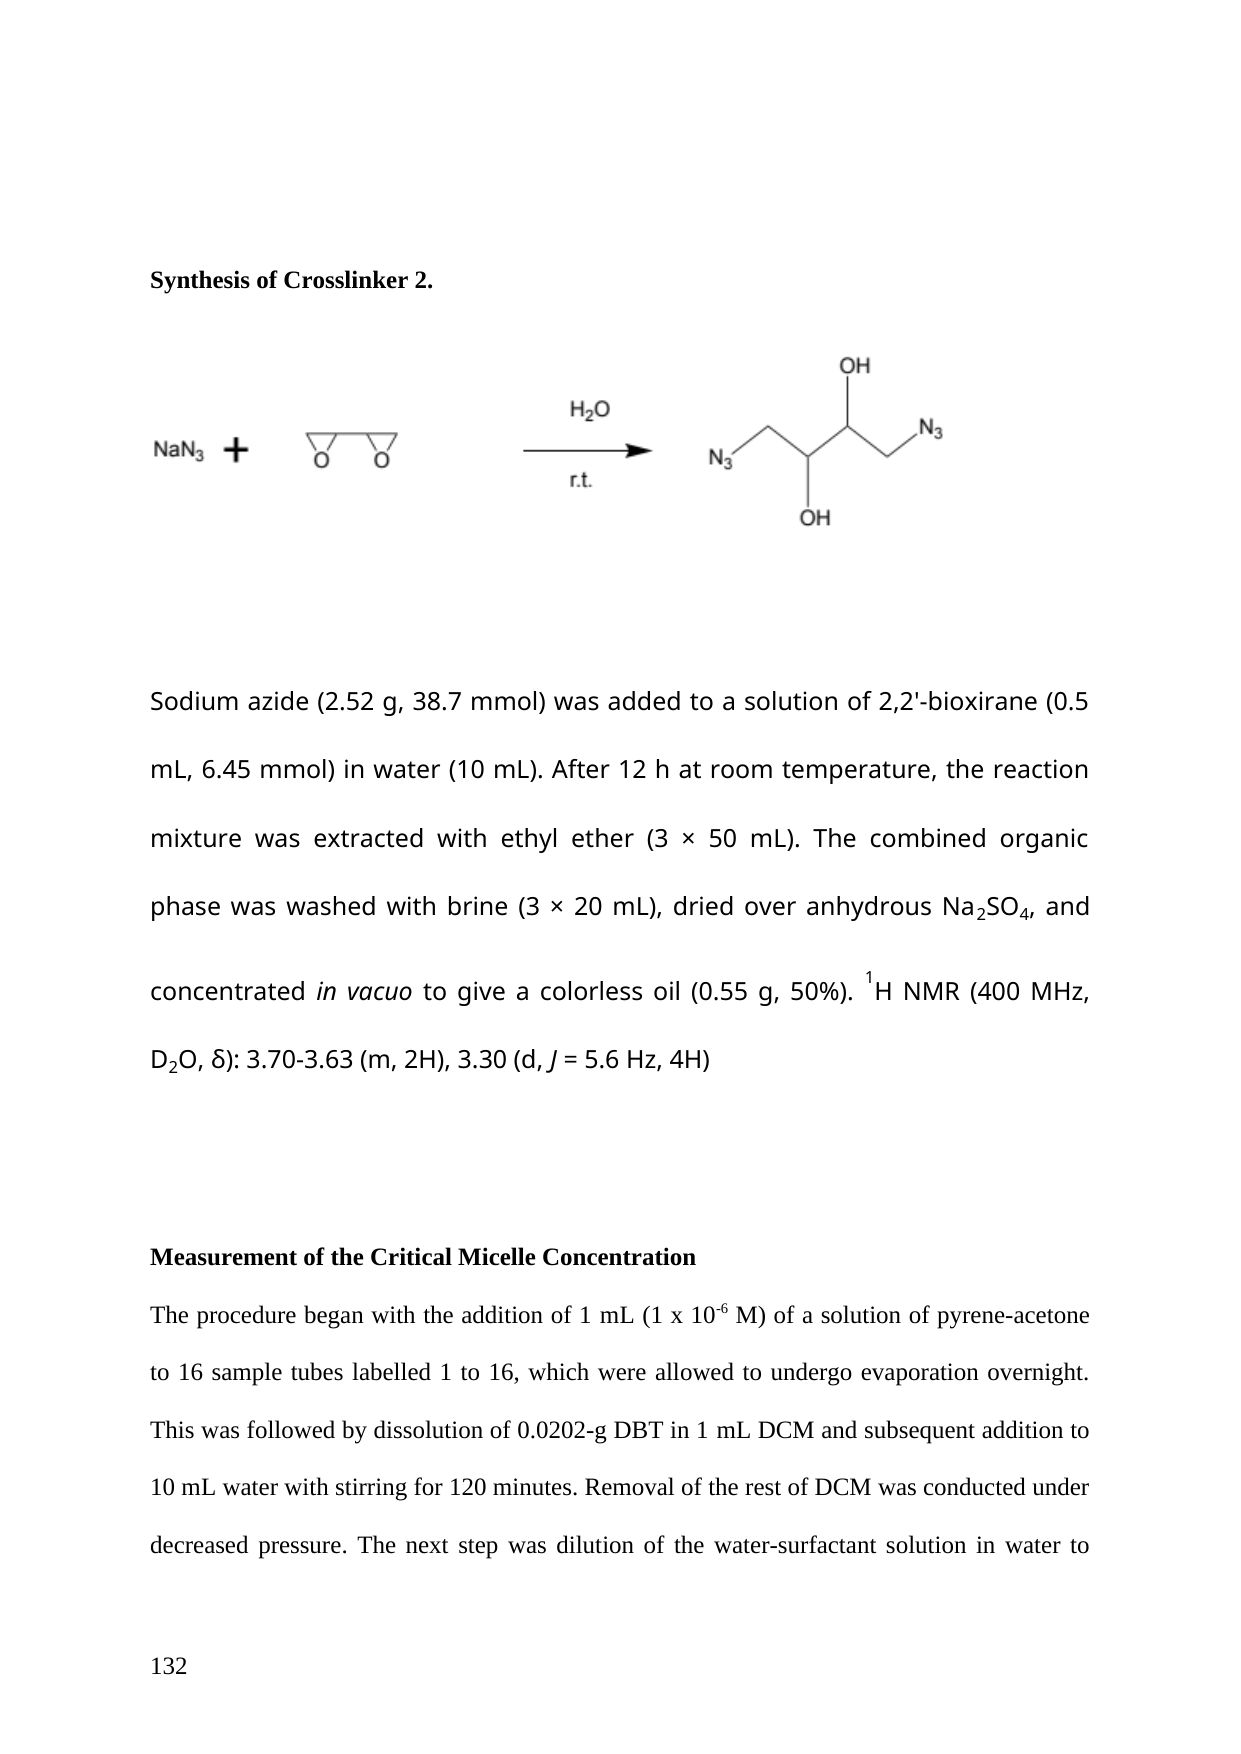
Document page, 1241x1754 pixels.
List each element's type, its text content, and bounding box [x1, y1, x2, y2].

text Measurement of the Critical Micelle Concentration [150, 1242, 1090, 1271]
text Sodium azide (2.52 g, 38.7 mmol) was added to a solution of 2,2'-bioxirane (0.5 mL, 6.45 mmol) in water (10 mL). After 12 h at room temperature, the reaction mixture was extracted with ethyl ether (3 × 50 mL). The combined organic phase was washed with brine (3 × 20 mL), dried over anhydrous Na2SO4, and concentrated in vacuo to give a colorless oil (0.55 g, 50%). 1H NMR (400 MHz, D2O, δ): 3.70-3.63 (m, 2H), 3.30 (d, J = 5.6 Hz, 4H) [150, 684, 1090, 1079]
text Synthesis of Crosslinker 2. [150, 265, 1090, 294]
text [150, 1300, 1090, 1559]
